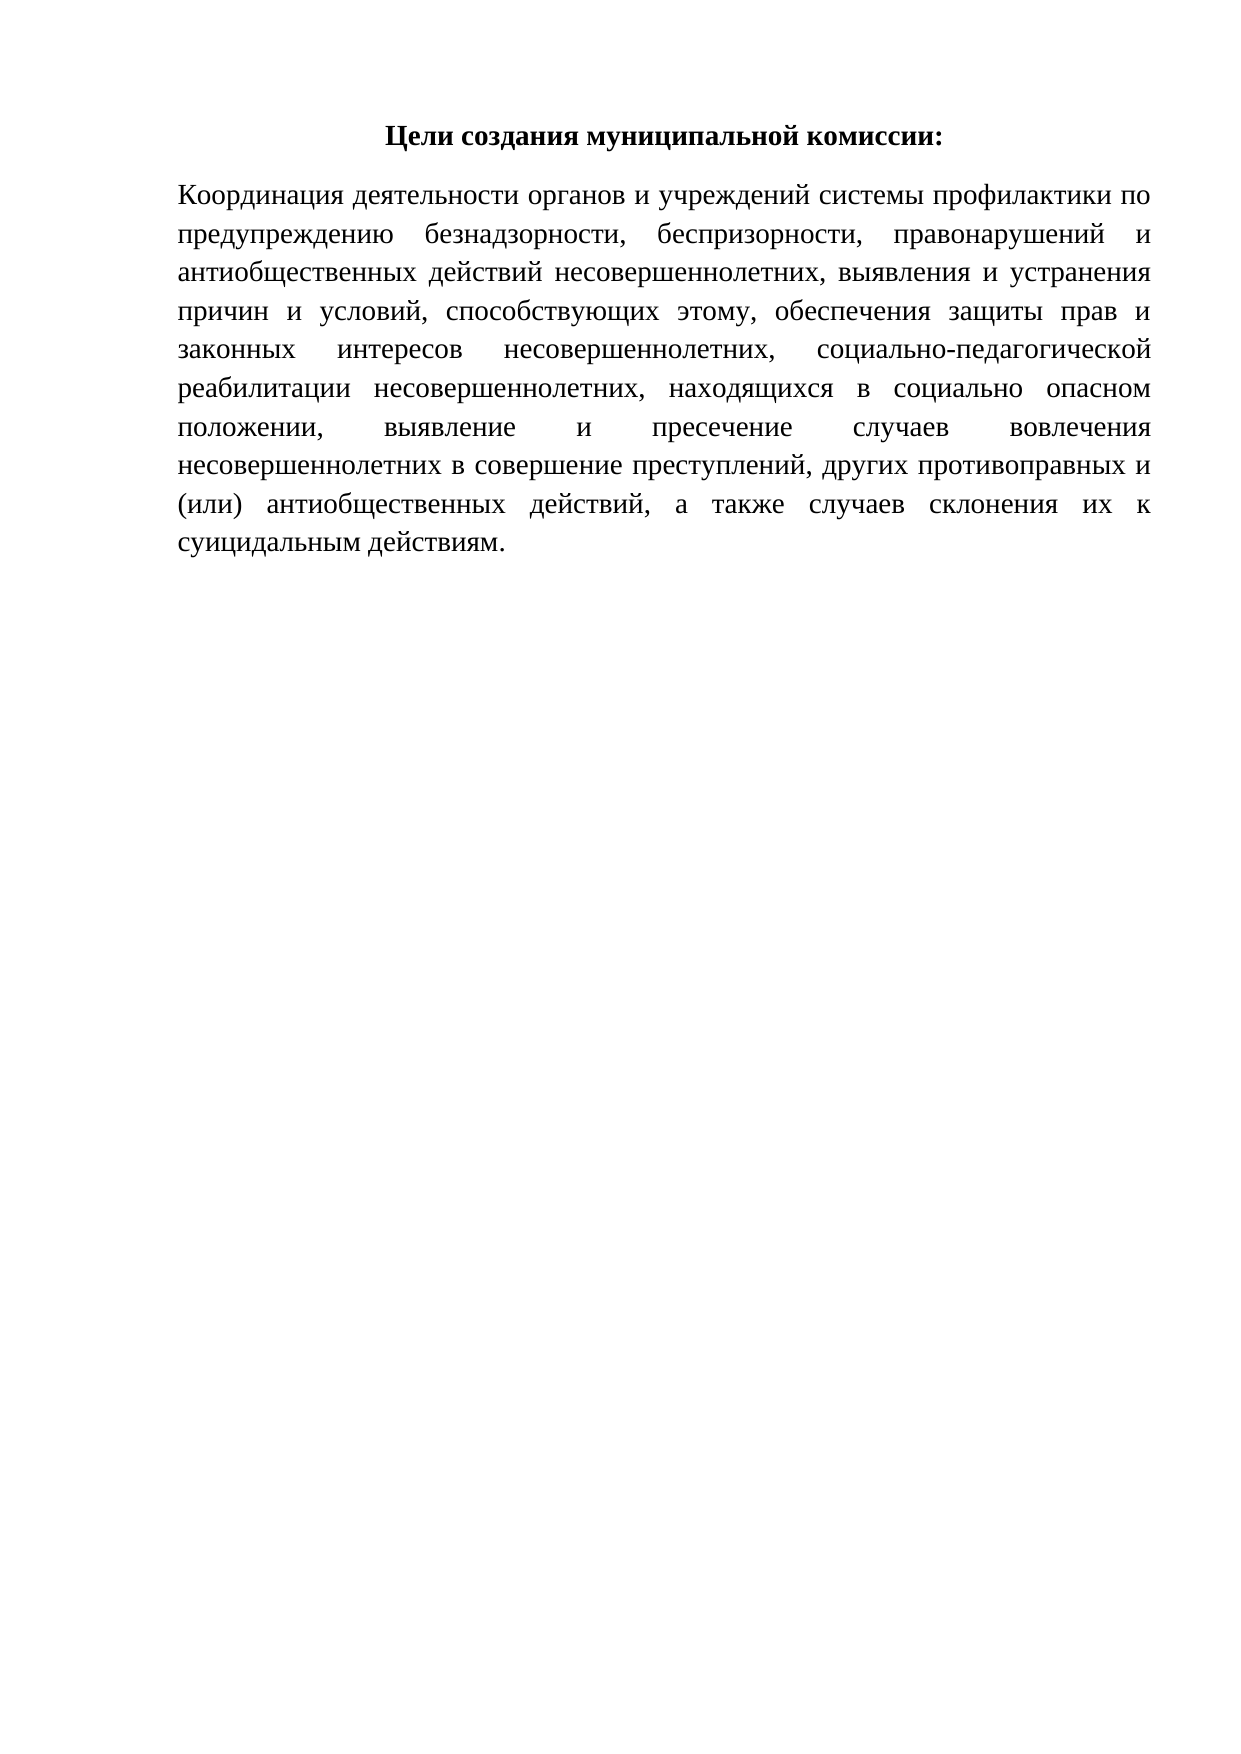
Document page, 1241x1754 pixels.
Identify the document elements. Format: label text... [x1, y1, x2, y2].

text Координация деятельности органов и учреждений системы профилактики по предупреждению безнадзорности, беспризорности, правонарушений и антиобщественных действий несовершеннолетних, выявления и устранения причин и условий, способствующих этому, обеспечения защиты прав и законных интересов несовершеннолетних, социально-педагогической реабилитации несовершеннолетних, находящихся в социально опасном положении, выявление и пресечение случаев вовлечения несовершеннолетних в совершение преступлений, других противоправных и (или) антиобщественных действий, а также случаев склонения их к суицидальным действиям. [177, 177, 1152, 558]
text Цели создания муниципальной комиссии: [177, 118, 1152, 152]
